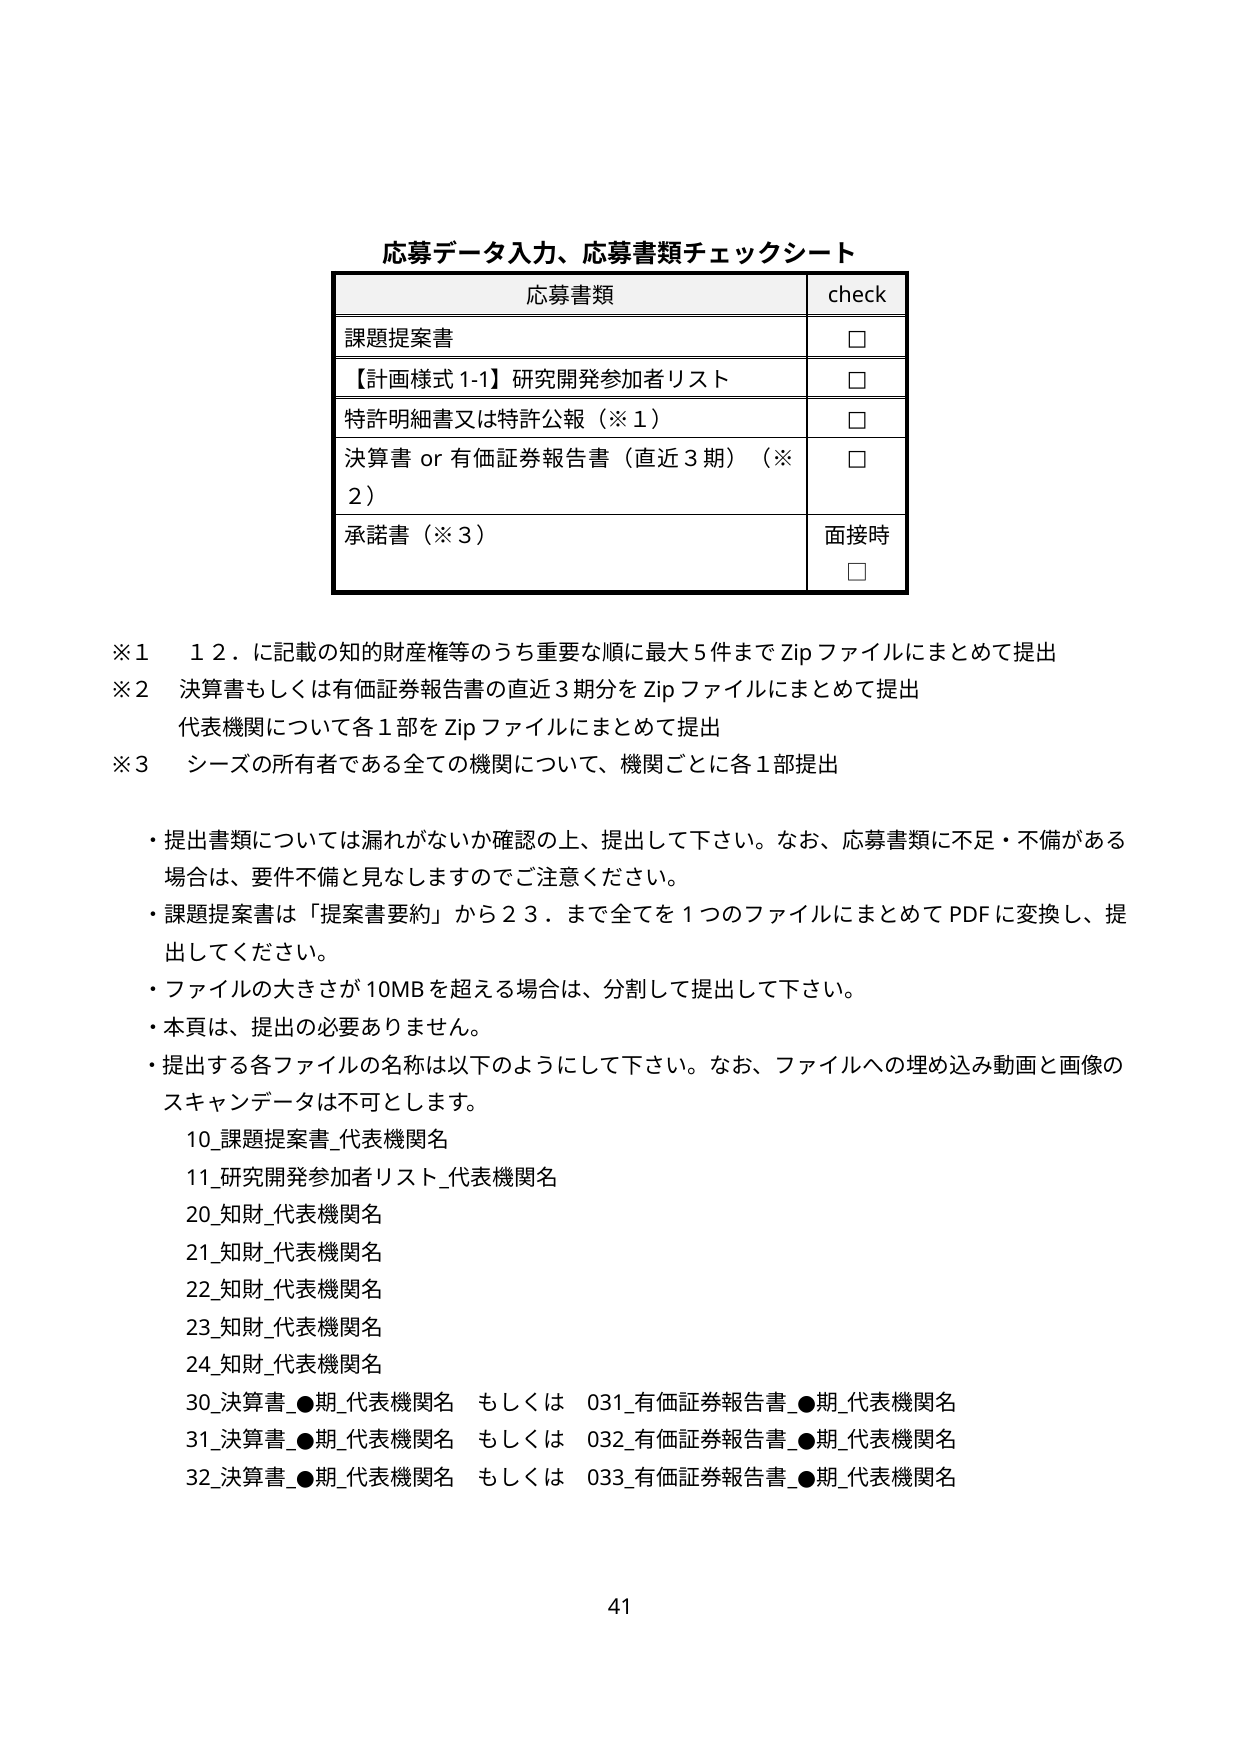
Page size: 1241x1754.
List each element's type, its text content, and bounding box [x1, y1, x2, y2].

text ・ 課題提案書は「提案書要約」から２３．まで全てを1つのファイルにまとめてPDFに変換し、提出してください。 [142, 895, 1128, 970]
text 11_研究開発参加者リスト_代表機関名 [142, 1157, 1128, 1195]
table_cell 承諾書（※３） [336, 515, 806, 590]
table_header check [808, 275, 905, 313]
text ・提出する各ファイルの名称は以下のようにして下さい。なお、ファイルへの埋め込み動画と画像のスキャンデータは不可とします。 [141, 1045, 1128, 1120]
text 22_知財_代表機関名 [142, 1270, 1128, 1307]
text 30_決算書_●期_代表機関名 もしくは 031_有価証券報告書_●期_代表機関名 [142, 1382, 1128, 1420]
text 24_知財_代表機関名 [142, 1345, 1128, 1382]
text ・ 提出書類については漏れがないか確認の上、提出して下さい。なお、応募書類に不足・不備がある場合は、要件不備と見なしますのでご注意ください。 [142, 820, 1128, 895]
text 32_決算書_●期_代表機関名 もしくは 033_有価証券報告書_●期_代表機関名 [142, 1457, 1128, 1495]
text 20_知財_代表機関名 [142, 1195, 1128, 1232]
text 31_決算書_●期_代表機関名 もしくは 032_有価証券報告書_●期_代表機関名 [142, 1420, 1128, 1457]
table_cell 特許明細書又は特許公報（※１） [336, 399, 806, 437]
text 21_知財_代表機関名 [142, 1232, 1128, 1270]
text 23_知財_代表機関名 [142, 1307, 1128, 1345]
table_cell □ [808, 359, 905, 396]
text 応募データ入力、応募書類チェックシート [112, 233, 1128, 271]
text ・ ファイルの大きさが10MBを超える場合は、分割して提出して下さい。 [142, 970, 1128, 1007]
text 10_課題提案書_代表機関名 [142, 1120, 1128, 1157]
text ・本頁は、提出の必要ありません。 [142, 1007, 1128, 1045]
table_header 応募書類 [336, 275, 806, 313]
text ※３ シーズの所有者である全ての機関について、機関ごとに各１部提出 [112, 745, 1128, 782]
text 代表機関について各１部をZipファイルにまとめて提出 [178, 707, 1128, 745]
table_cell □ [808, 317, 905, 356]
table_cell □ [808, 438, 905, 513]
table_cell 決算書 or 有価証券報告書（直近３期）（※２） [336, 438, 806, 513]
table_cell □ [808, 399, 905, 437]
text ※１ １２．に記載の知的財産権等のうち重要な順に最大5件までZipファイルにまとめて提出 [112, 632, 1128, 670]
table_cell 面接時□ [808, 515, 905, 590]
text ※２ 決算書もしくは有価証券報告書の直近３期分をZipファイルにまとめて提出 [112, 670, 1128, 707]
table_cell 課題提案書 [336, 317, 806, 356]
table_cell 【計画様式1-1】研究開発参加者リスト [336, 359, 806, 396]
